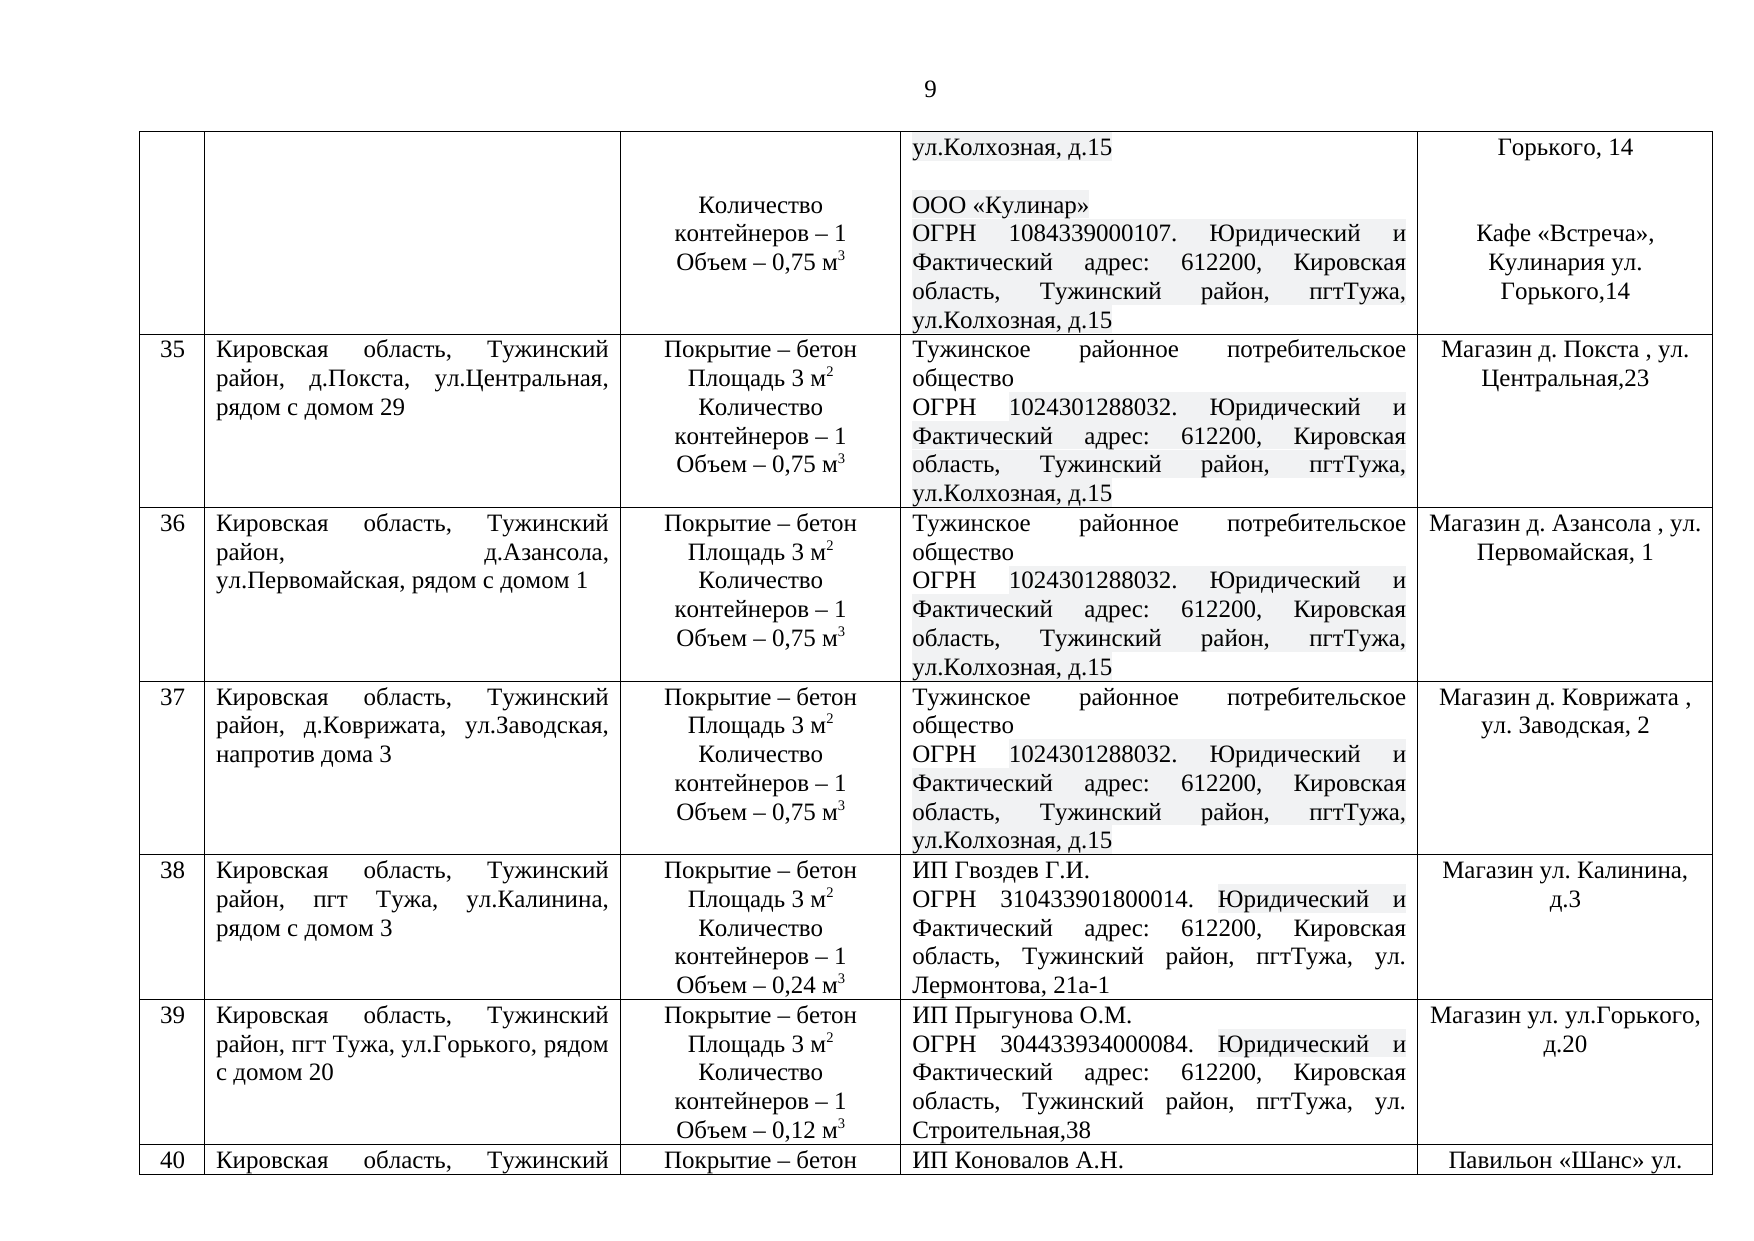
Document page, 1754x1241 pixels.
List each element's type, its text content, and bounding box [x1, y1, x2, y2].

table_cell 40 [140, 1145, 204, 1173]
table_cell Магазин д. Покста , ул. Центральная,23 [1418, 335, 1712, 507]
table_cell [901, 1145, 1417, 1173]
table_cell ИП Гвоздев Г.И. ОГРН 310433901800014. Юридический и Фактический адрес: 612200, Кировская область, Тужинский район, пгтТужа, ул. Лермонтова, 21а-1 [901, 855, 1417, 999]
table_cell 37 [140, 682, 204, 854]
table_cell Покрытие – бетон Площадь 3 м2 Количество контейнеров – 1 Объем – 0,12 м3 [621, 1000, 900, 1144]
table_cell 39 [140, 1000, 204, 1144]
table_cell Магазин ул. ул.Горького, д.20 [1418, 1000, 1712, 1144]
table_cell 35 [140, 335, 204, 507]
table_cell Покрытие – бетон Площадь 3 м2 Количество контейнеров – 1 Объем – 0,75 м3 [621, 508, 900, 681]
table_cell ИП Прыгунова О.М. ОГРН 304433934000084. Юридический и Фактический адрес: 612200, Кировская область, Тужинский район, пгтТужа, ул. Строительная,38 [901, 1000, 1417, 1144]
table_cell 36 [140, 508, 204, 681]
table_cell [621, 132, 900, 333]
table_cell 34 [140, 132, 204, 333]
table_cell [205, 132, 620, 333]
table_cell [621, 1145, 900, 1173]
table_cell Магазин д. Азансола , ул. Первомайская, 1 [1418, 508, 1712, 681]
table_cell Кировская область, Тужинский район, пгт Тужа, ул.Калинина, рядом с домом 3 [205, 855, 620, 999]
table_cell 38 [140, 855, 204, 999]
table_cell Покрытие – бетон Площадь 3 м2 Количество контейнеров – 1 Объем – 0,75 м3 [621, 335, 900, 507]
table_cell Покрытие – бетон Площадь 3 м2 Количество контейнеров – 1 Объем – 0,24 м3 [621, 855, 900, 999]
table_cell Кировская область, Тужинский район, пгт Тужа, ул.Горького, рядом с домом 20 [205, 1000, 620, 1144]
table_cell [901, 132, 1417, 333]
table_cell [1418, 132, 1712, 333]
table_cell Покрытие – бетон Площадь 3 м2 Количество контейнеров – 1 Объем – 0,75 м3 [621, 682, 900, 854]
table_cell Кировская область, Тужинский район, д.Азансола, ул.Первомайская, рядом с домом 1 [205, 508, 620, 681]
table_cell Магазин д. Коврижата , ул. Заводская, 2 [1418, 682, 1712, 854]
table_cell Кировская область, Тужинский район, д.Коврижата, ул.Заводская, напротив дома 3 [205, 682, 620, 854]
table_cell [205, 1145, 620, 1173]
table_cell Магазин ул. Калинина, д.3 [1418, 855, 1712, 999]
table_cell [1418, 1145, 1712, 1173]
table_cell Кировская область, Тужинский район, д.Покста, ул.Центральная, рядом с домом 29 [205, 335, 620, 507]
